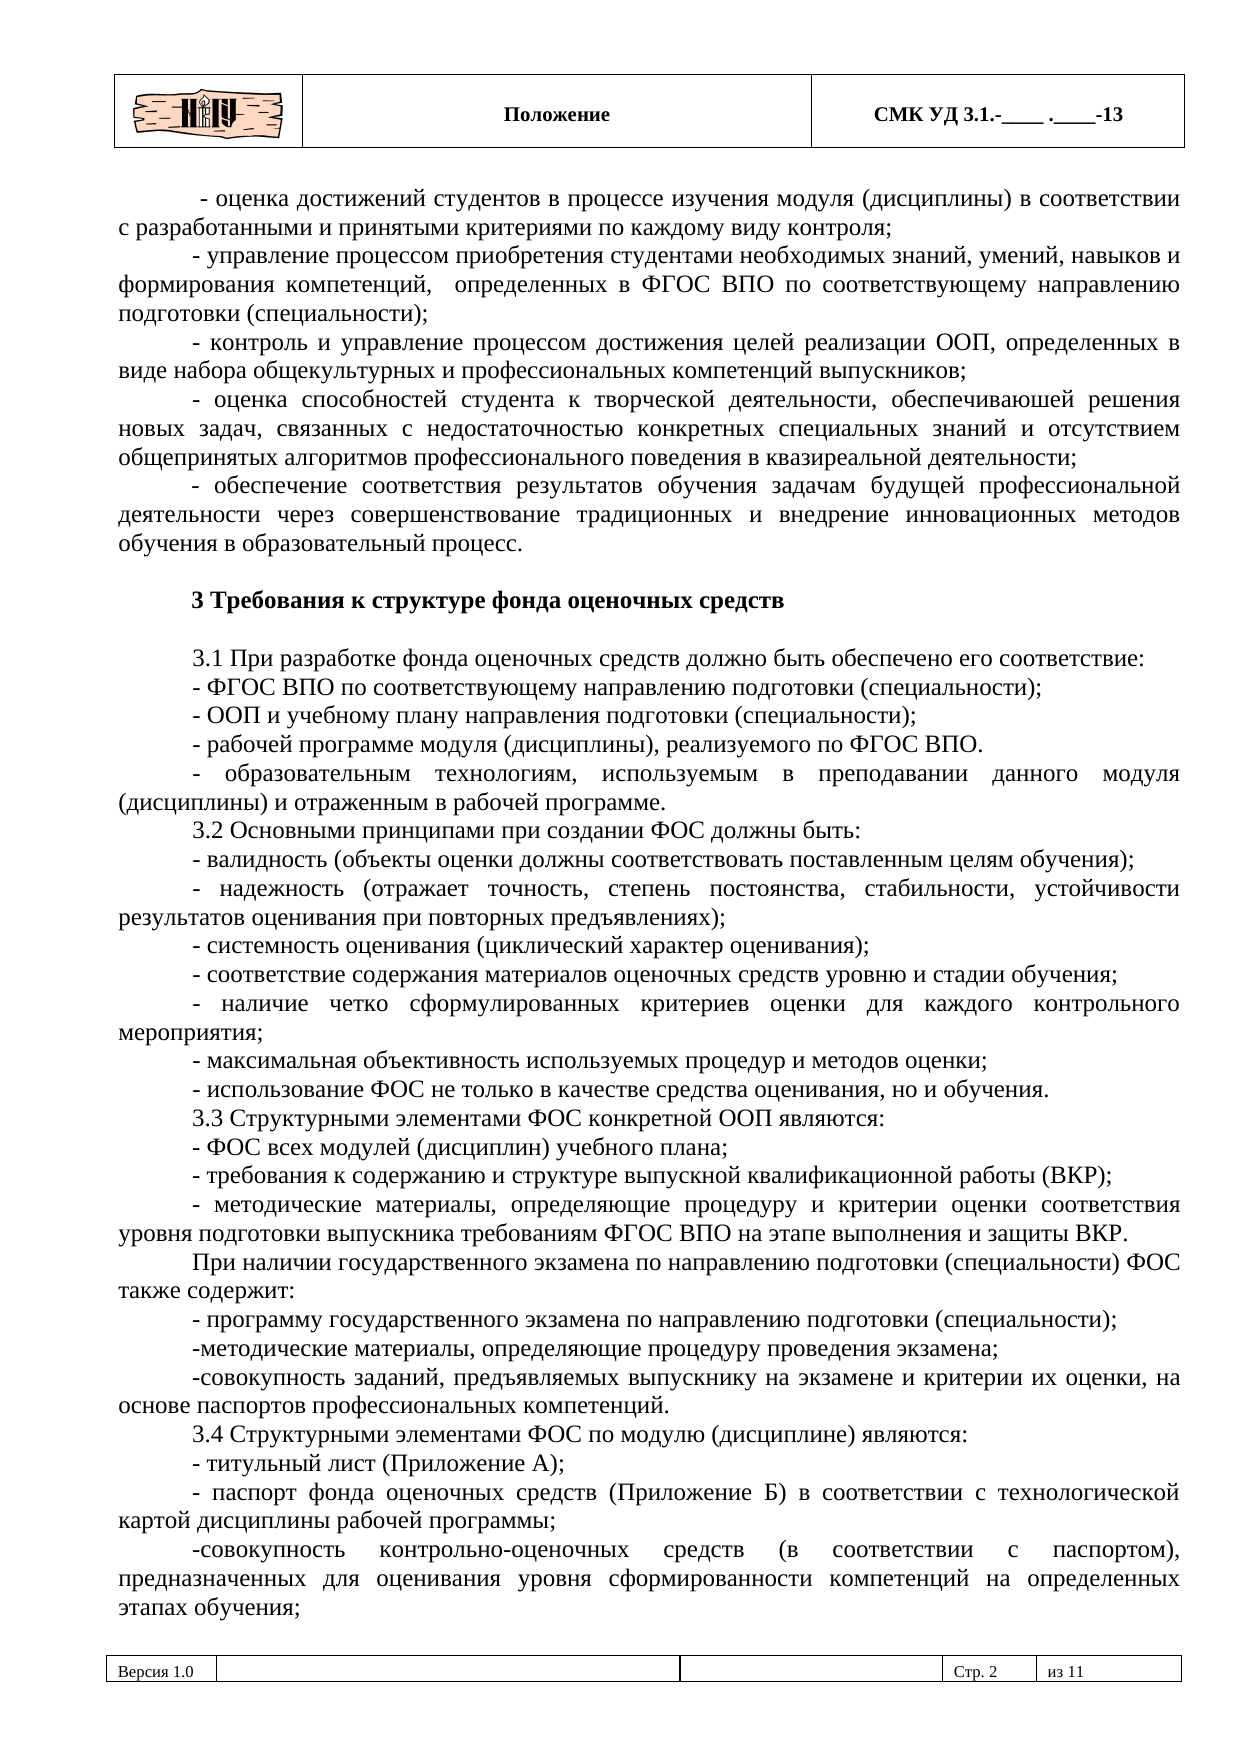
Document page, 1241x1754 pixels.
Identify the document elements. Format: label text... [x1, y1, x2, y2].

text - соответствие содержания материалов оценочных средств уровню и стадии обучения; [118, 959, 1181, 988]
text -методические материалы, определяющие процедуру проведения экзамена; [118, 1333, 1181, 1362]
text - рабочей программе модуля (дисциплины), реализуемого по ФГОС ВПО. [118, 729, 1181, 758]
text - обеспечение соответствия результатов обучения задачам будущей профессиональной деятельности через совершенствование традиционных и внедрение инновационных методов обучения в образовательный процесс. [118, 471, 1181, 557]
text - образовательным технологиям, используемым в преподавании данного модуля (дисциплины) и отраженным в рабочей программе. [118, 758, 1181, 816]
text - программу государственного экзамена по направлению подготовки (специальности); [118, 1304, 1181, 1333]
text - управление процессом приобретения студентами необходимых знаний, умений, навыков и формирования компетенций, определенных в ФГОС ВПО по соответствующему направлению подготовки (специальности); [118, 241, 1181, 327]
text - надежность (отражает точность, степень постоянства, стабильности, устойчивости результатов оценивания при повторных предъявлениях); [118, 873, 1181, 931]
text При наличии государственного экзамена по направлению подготовки (специальности) ФОС также содержит: [118, 1247, 1181, 1304]
text -совокупность контрольно-оценочных средств (в соответствии с паспортом), предназначенных для оценивания уровня сформированности компетенций на определенных этапах обучения; [118, 1534, 1181, 1621]
text -совокупность заданий, предъявляемых выпускнику на экзамене и критерии их оценки, на основе паспортов профессиональных компетенций. [118, 1362, 1181, 1419]
text - наличие четко сформулированных критериев оценки для каждого контрольного мероприятия; [118, 988, 1181, 1046]
text 3.1 При разработке фонда оценочных средств должно быть обеспечено его соответствие: [118, 643, 1181, 672]
text - оценка способностей студента к творческой деятельности, обеспечиваюшей решения новых задач, связанных с недостаточностью конкретных специальных знаний и отсутствием общепринятых алгоритмов профессионального поведения в квазиреальной деятельности; [118, 384, 1181, 471]
text 3.4 Структурными элементами ФОС по модулю (дисциплине) являются: [118, 1419, 1181, 1448]
text - методические материалы, определяющие процедуру и критерии оценки соответствия уровня подготовки выпускника требованиям ФГОС ВПО на этапе выполнения и защиты ВКР. [118, 1189, 1181, 1247]
text - ФГОС ВПО по соответствующему направлению подготовки (специальности); [118, 672, 1181, 701]
text - паспорт фонда оценочных средств (Приложение Б) в соответствии с технологической картой дисциплины рабочей программы; [118, 1477, 1181, 1534]
text 3 Требования к структуре фонда оценочных средств [118, 586, 1181, 614]
text - максимальная объективность используемых процедур и методов оценки; [118, 1046, 1181, 1074]
text - требования к содержанию и структуре выпускной квалификационной работы (ВКР); [118, 1161, 1181, 1189]
text - ФОС всех модулей (дисциплин) учебного плана; [118, 1132, 1181, 1161]
text - валидность (объекты оценки должны соответствовать поставленным целям обучения); [118, 844, 1181, 873]
text - использование ФОС не только в качестве средства оценивания, но и обучения. [118, 1074, 1181, 1103]
text - титульный лист (Приложение А); [118, 1448, 1181, 1477]
text - контроль и управление процессом достижения целей реализации ООП, определенных в виде набора общекультурных и профессиональных компетенций выпускников; [118, 327, 1181, 384]
text - ООП и учебному плану направления подготовки (специальности); [118, 701, 1181, 729]
text 3.2 Основными принципами при создании ФОС должны быть: [118, 816, 1181, 844]
text 3.3 Структурными элементами ФОС конкретной ООП являются: [118, 1103, 1181, 1132]
text - системность оценивания (циклический характер оценивания); [118, 931, 1181, 959]
picture [133, 89, 283, 139]
text - оценка достижений студентов в процессе изучения модуля (дисциплины) в соответствии с разработанными и принятыми критериями по каждому виду контроля; [118, 183, 1181, 241]
